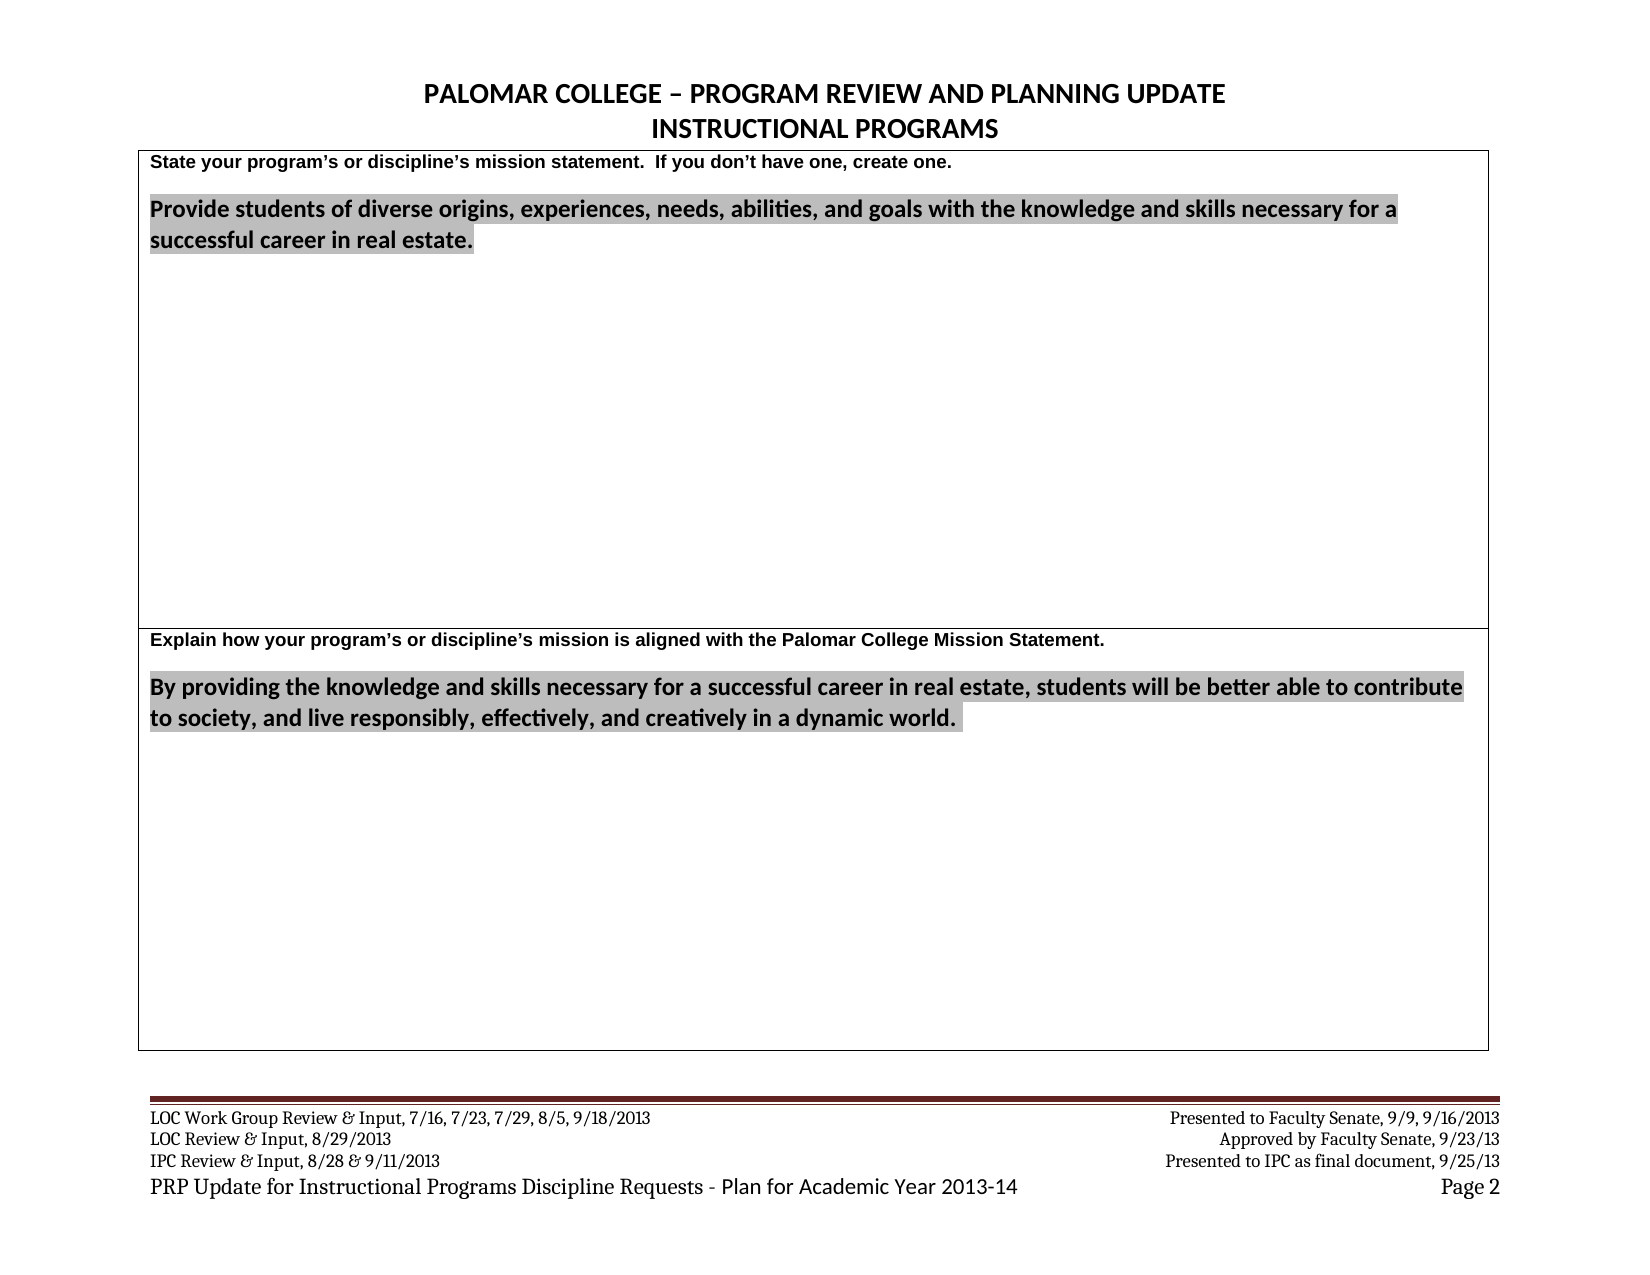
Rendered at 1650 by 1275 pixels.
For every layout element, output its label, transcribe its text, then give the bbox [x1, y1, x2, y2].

table_cell State your program’s or discipline’s mission statement. If you don’t have one, create one. Provide students of diverse origins, experiences, needs, abilities, and goals with the knowledge and skills necessary for a successful career in real estate. [139, 151, 1488, 628]
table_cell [139, 629, 1488, 1050]
